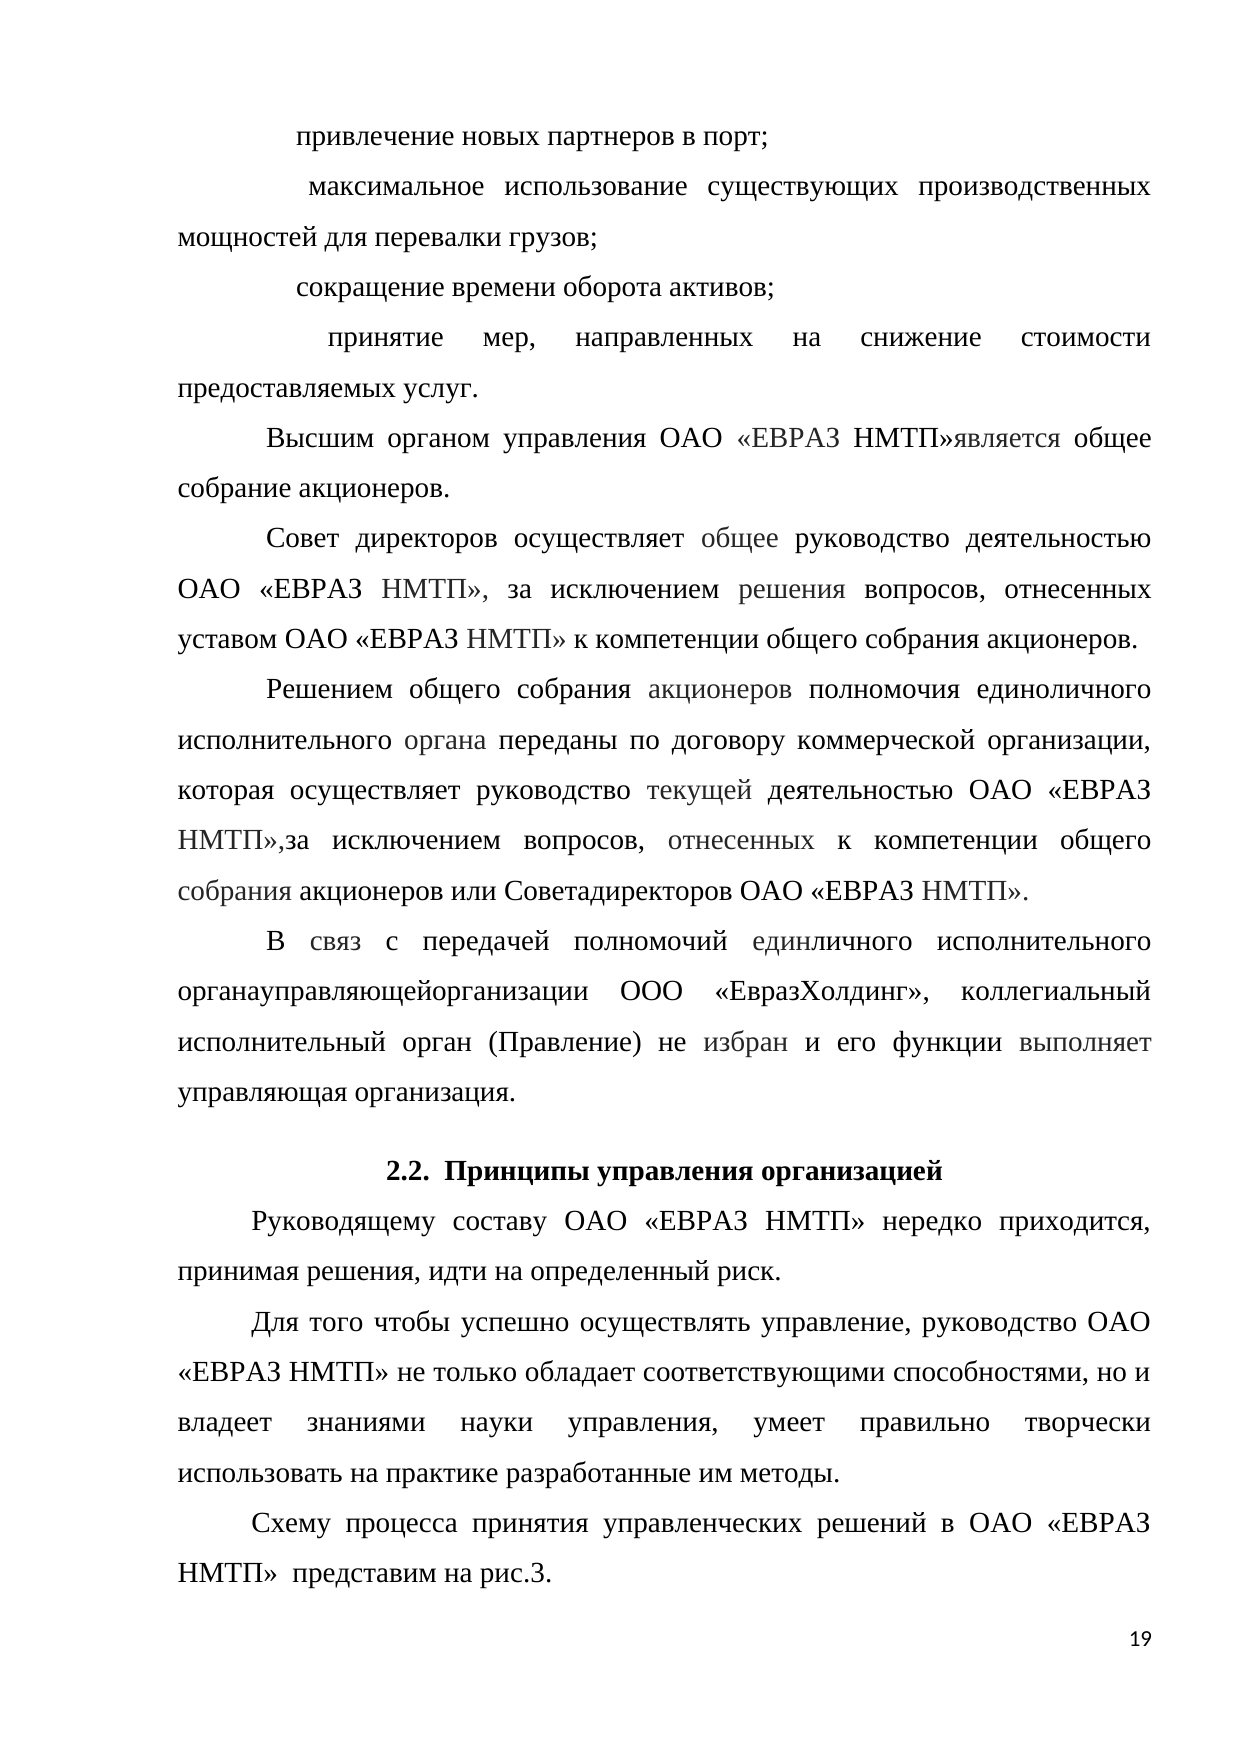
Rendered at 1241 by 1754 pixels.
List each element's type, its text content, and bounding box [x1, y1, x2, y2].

text Совет директоров осуществляет общее руководство деятельностью ОАО «ЕВРАЗ НМТП», за исключением решения вопросов, отнесенных уставом ОАО «ЕВРАЗ НМТП» к компетенции общего собрания акционеров. [177, 521, 1152, 655]
text Высшим органом управления ОАО «ЕВРАЗ НМТП»является общее собрание акционеров. [177, 420, 1152, 504]
text Схему процесса принятия управленческих решений в ОАО «ЕВРАЗ НМТП» представим на рис.3. [177, 1505, 1152, 1589]
text Для того чтобы успешно осуществлять управление, руководство ОАО «ЕВРАЗ НМТП» не только обладает соответствующими способностями, но и владеет знаниями науки управления, умеет правильно творчески использовать на практике разработанные им методы. [177, 1304, 1152, 1488]
text  максимальное использование существующих производственных мощностей для перевалки грузов; [177, 168, 1152, 252]
text  принятие мер, направленных на снижение стоимости предоставляемых услуг. [177, 319, 1152, 403]
text В связ с передачей полномочий единличного исполнительного органауправляющейорганизации ООО «ЕвразХолдинг», коллегиальный исполнительный орган (Правление) не избран и его функции выполняет управляющая организация. [177, 923, 1152, 1108]
text Руководящему составу ОАО «ЕВРАЗ НМТП» нередко приходится, принимая решения, идти на определенный риск. [177, 1203, 1152, 1287]
text 2.2. Принципы управления организацией [177, 1153, 1152, 1186]
text  сокращение времени оборота активов; [177, 269, 1152, 303]
text  привлечение новых партнеров в порт; [177, 118, 1152, 152]
text Решением общего собрания акционеров полномочия единоличного исполнительного органа переданы по договору коммерческой организации, которая осуществляет руководство текущей деятельностью ОАО «ЕВРАЗ НМТП»,за исключением вопросов, отнесенных к компетенции общего собрания акционеров или Советадиректоров ОАО «ЕВРАЗ НМТП». [177, 672, 1152, 906]
